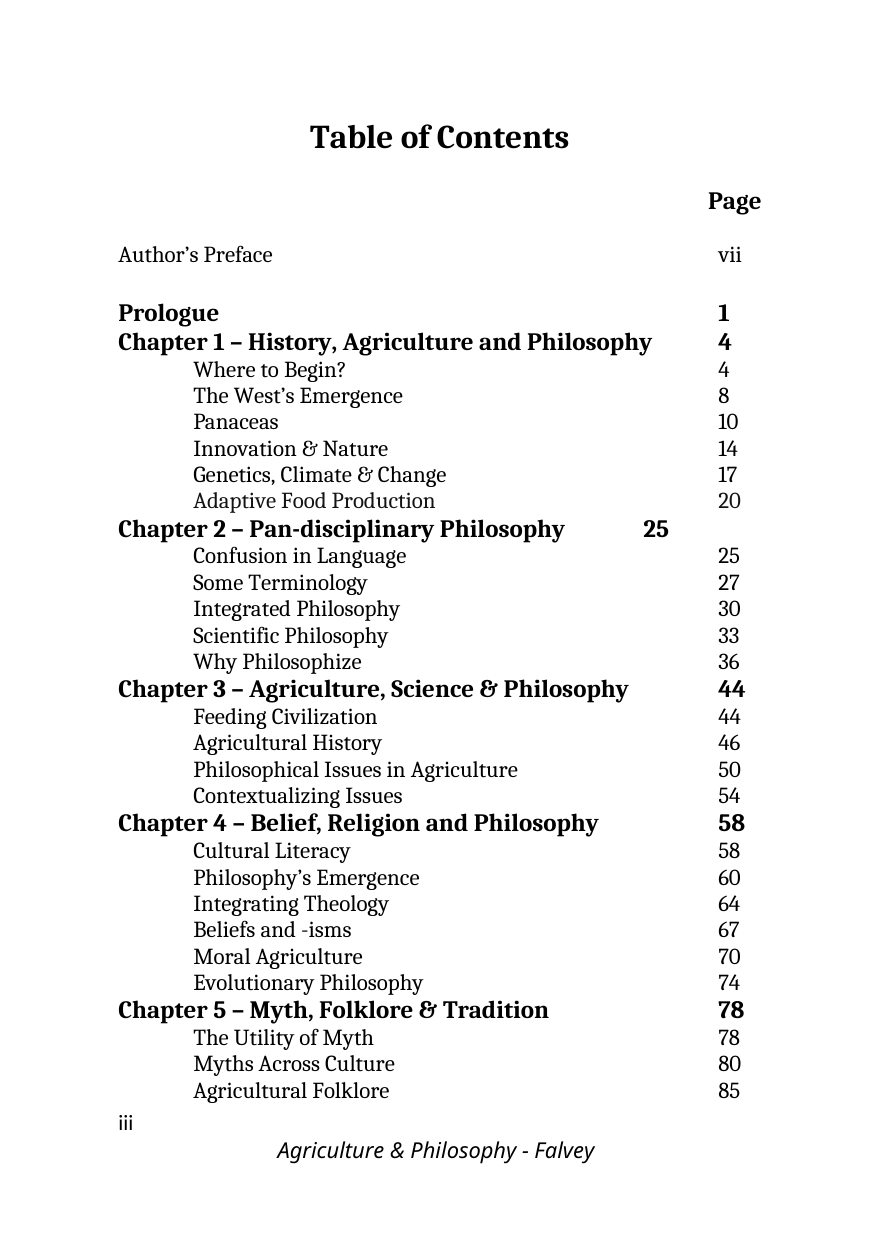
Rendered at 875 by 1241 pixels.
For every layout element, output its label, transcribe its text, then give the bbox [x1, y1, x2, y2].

text The Utility of Myth 78 [193, 1025, 756, 1051]
text Chapter 3 – Agriculture, Science & Philosophy 44 [118, 675, 756, 704]
text Table of Contents [118, 118, 761, 156]
text Genetics, Climate & Change 17 [118, 462, 756, 488]
text Philosophical Issues in Agriculture 50 [193, 757, 756, 783]
text Confusion in Language 25 [118, 543, 756, 570]
text Myths Across Culture 80 [193, 1051, 756, 1078]
subtitle Panaceas 10 [118, 409, 756, 436]
text Chapter 5 – Myth, Folklore & Tradition 78 [118, 996, 756, 1025]
text Chapter 4 – Belief, Religion and Philosophy 58 [118, 809, 756, 838]
text Agricultural History 46 [193, 730, 756, 757]
text Some Terminology 27 [118, 570, 756, 596]
text Evolutionary Philosophy 74 [193, 970, 756, 996]
text Chapter 2 – Pan-disciplinary Philosophy 25 [118, 514, 756, 543]
text The West’s Emergence 8 [118, 383, 756, 409]
text Agricultural Folklore 85 [193, 1078, 756, 1104]
text Beliefs and -isms 67 [193, 917, 756, 943]
text Author’s Preface vii [118, 242, 761, 268]
text Integrating Theology 64 [193, 891, 756, 917]
text Adaptive Food Production 20 [118, 488, 756, 514]
text Page [118, 187, 761, 216]
text Feeding Civilization 44 [193, 704, 756, 730]
text Prologue 1 [118, 299, 756, 328]
text Chapter 1 – History, Agriculture and Philosophy 4 [118, 328, 756, 356]
text Integrated Philosophy 30 [118, 596, 756, 622]
text Why Philosophize 36 [118, 649, 756, 675]
text Philosophy’s Emergence 60 [193, 864, 756, 891]
text Contextualizing Issues 54 [193, 783, 756, 809]
text Innovation & Nature 14 [118, 436, 756, 462]
text Where to Begin? 4 [118, 356, 756, 383]
text Scientific Philosophy 33 [118, 622, 756, 649]
text Cultural Literacy 58 [193, 838, 756, 864]
text Moral Agriculture 70 [193, 943, 756, 970]
